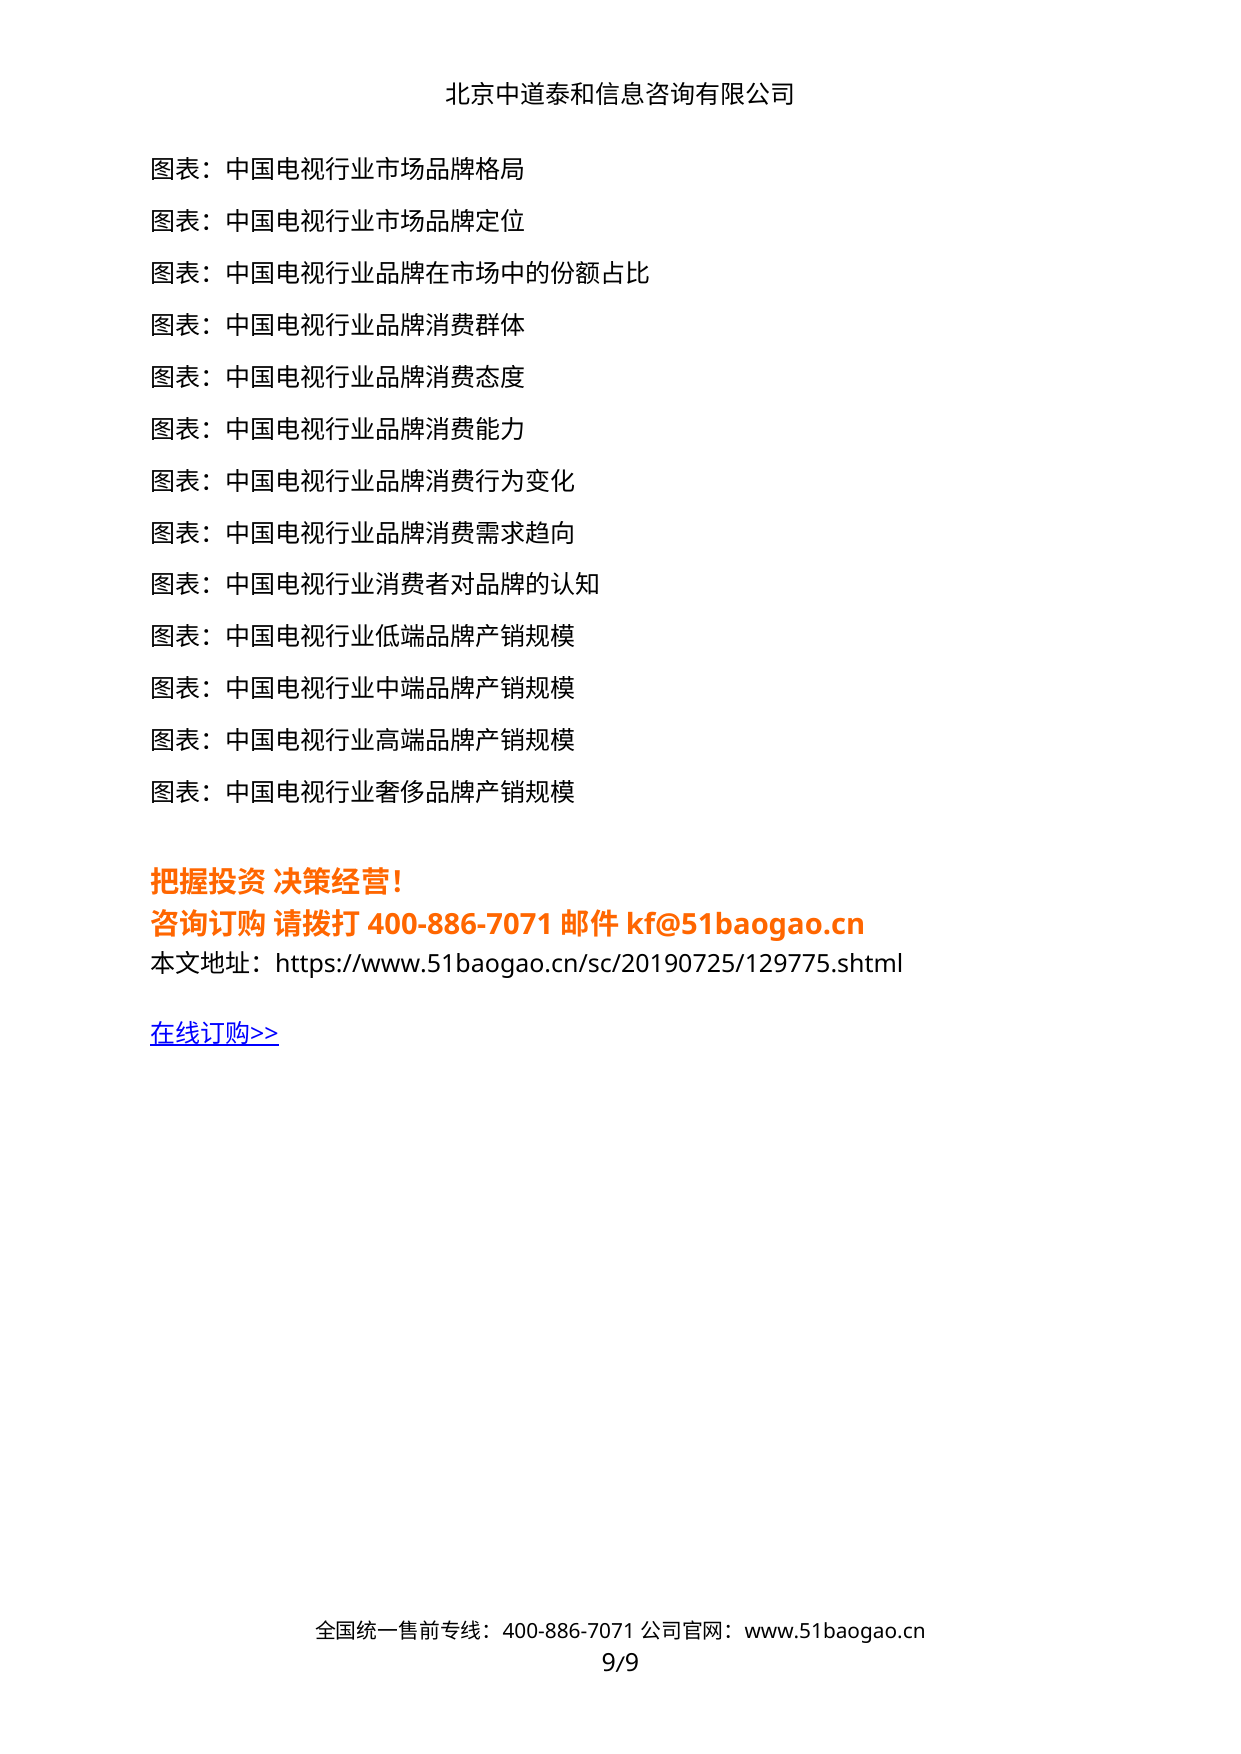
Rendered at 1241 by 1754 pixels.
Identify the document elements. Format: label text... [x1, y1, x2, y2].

text 图表：中国电视行业奢侈品牌产销规模 [150, 772, 1090, 809]
text 图表：中国电视行业品牌消费群体 [150, 306, 1090, 342]
text 在线订购>> [150, 979, 1090, 1050]
text 图表：中国电视行业品牌消费能力 [150, 409, 1090, 446]
text 图表：中国电视行业中端品牌产销规模 [150, 669, 1090, 705]
text 把握投资 决策经营！咨询订购 请拨打 400-886-7071 邮件 kf@51baogao.cn本文地址：https://www.51baogao.cn/sc/20190725/129775.shtml [150, 824, 1090, 979]
text 图表：中国电视行业高端品牌产销规模 [150, 721, 1090, 757]
text 图表：中国电视行业市场品牌定位 [150, 202, 1090, 238]
text 图表：中国电视行业品牌消费需求趋向 [150, 513, 1090, 549]
text 图表：中国电视行业消费者对品牌的认知 [150, 565, 1090, 601]
text 图表：中国电视行业品牌消费行为变化 [150, 461, 1090, 497]
text 图表：中国电视行业低端品牌产销规模 [150, 617, 1090, 653]
text 图表：中国电视行业品牌消费态度 [150, 357, 1090, 394]
text 图表：中国电视行业品牌在市场中的份额占比 [150, 254, 1090, 290]
text 图表：中国电视行业市场品牌格局 [150, 150, 1090, 186]
